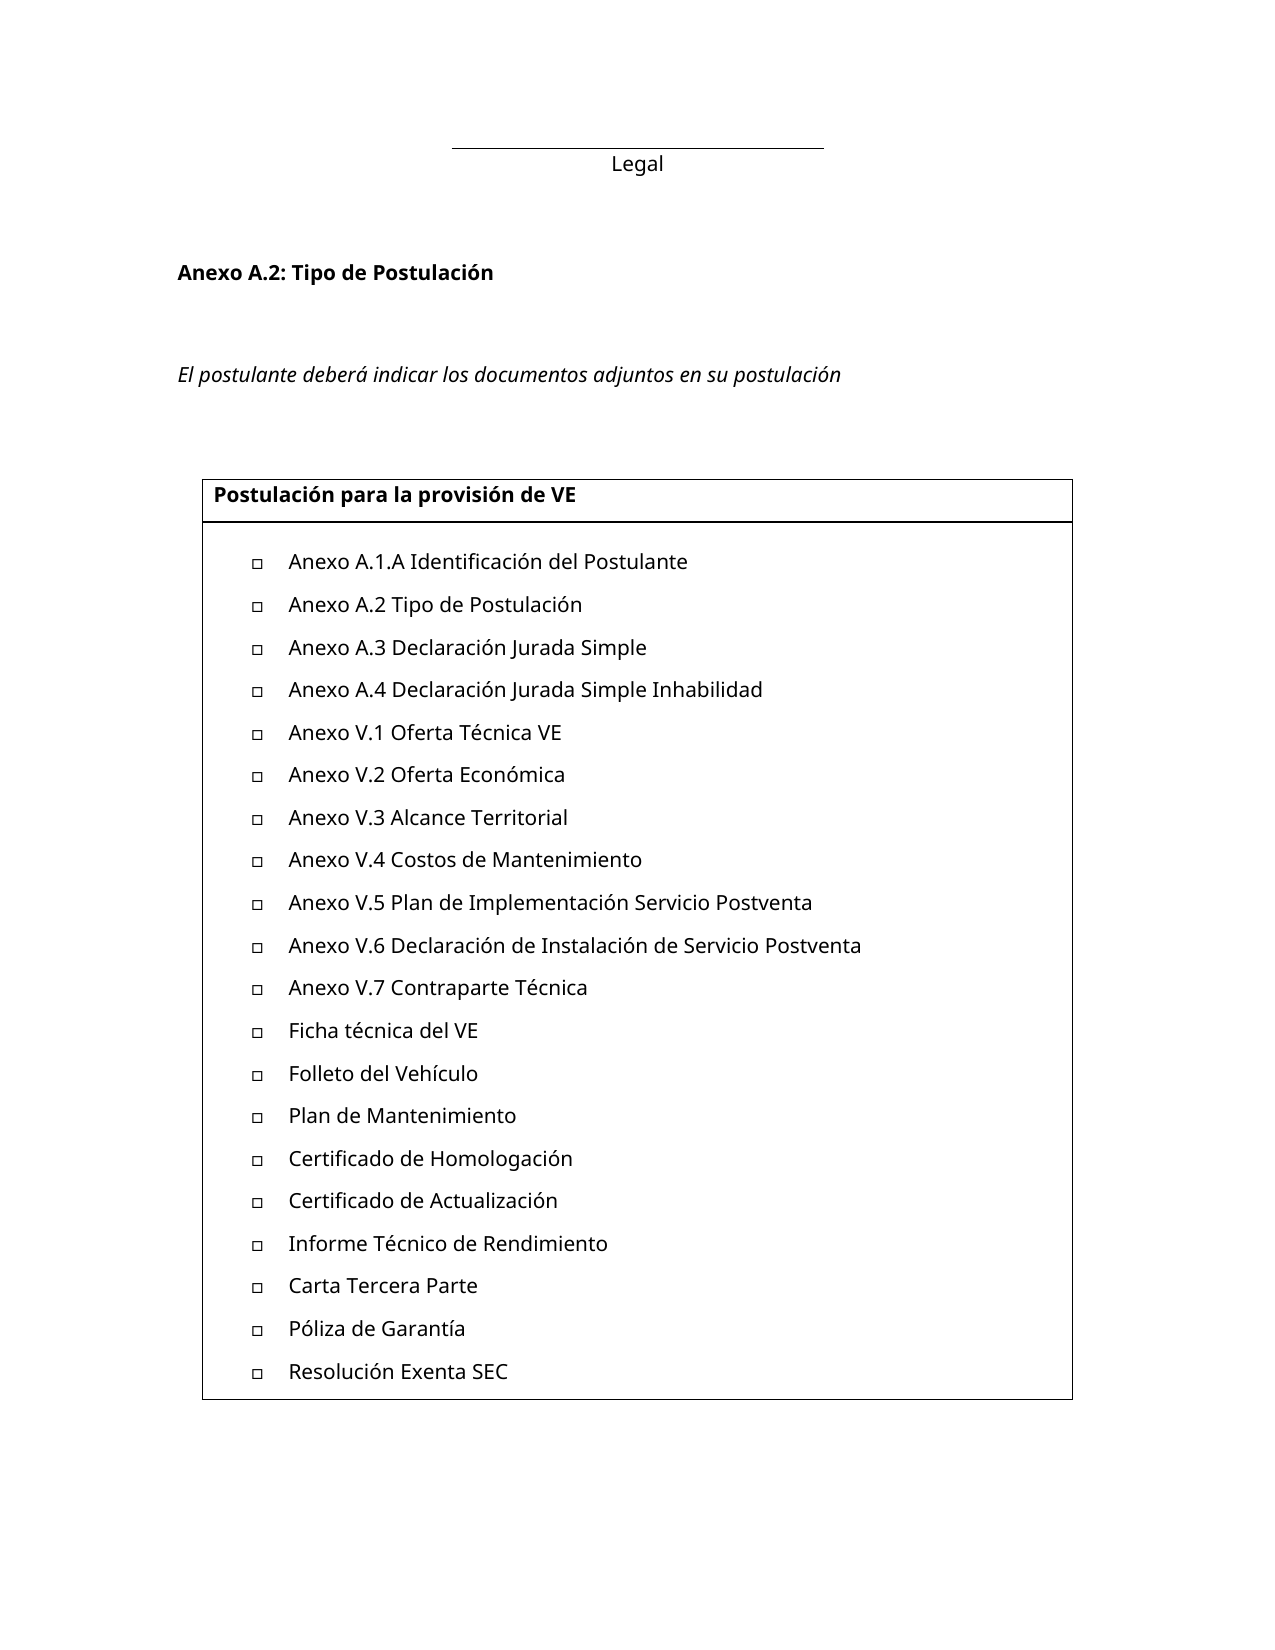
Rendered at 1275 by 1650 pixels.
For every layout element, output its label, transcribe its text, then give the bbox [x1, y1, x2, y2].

text El postulante deberá indicar los documentos adjuntos en su postulación [177, 360, 1098, 389]
table_header Postulación para la provisión de VE [203, 480, 1072, 521]
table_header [452, 149, 823, 191]
subtitle Anexo A.2: Tipo de Postulación [177, 258, 1098, 287]
table_cell Anexo A.1.A Identificación del Postulante Anexo A.2 Tipo de Postulación Anexo A.3 Declaración Jurada Simple Anexo A.4 Declaración Jurada Simple Inhabilidad Anexo V.1 Oferta Técnica VE Anexo V.2 Oferta Económica Anexo V.3 Alcance Territorial Anexo V.4 Costos de Mantenimiento Anexo V.5 Plan de Implementación Servicio Postventa Anexo V.6 Declaración de Instalación de Servicio Postventa Anexo V.7 Contraparte Técnica Ficha técnica del VE Folleto del Vehículo Plan de Mantenimiento Certificado de Homologación Certificado de Actualización Informe Técnico de Rendimiento Carta Tercera Parte Póliza de Garantía Resolución Exenta SEC [203, 523, 1072, 1398]
